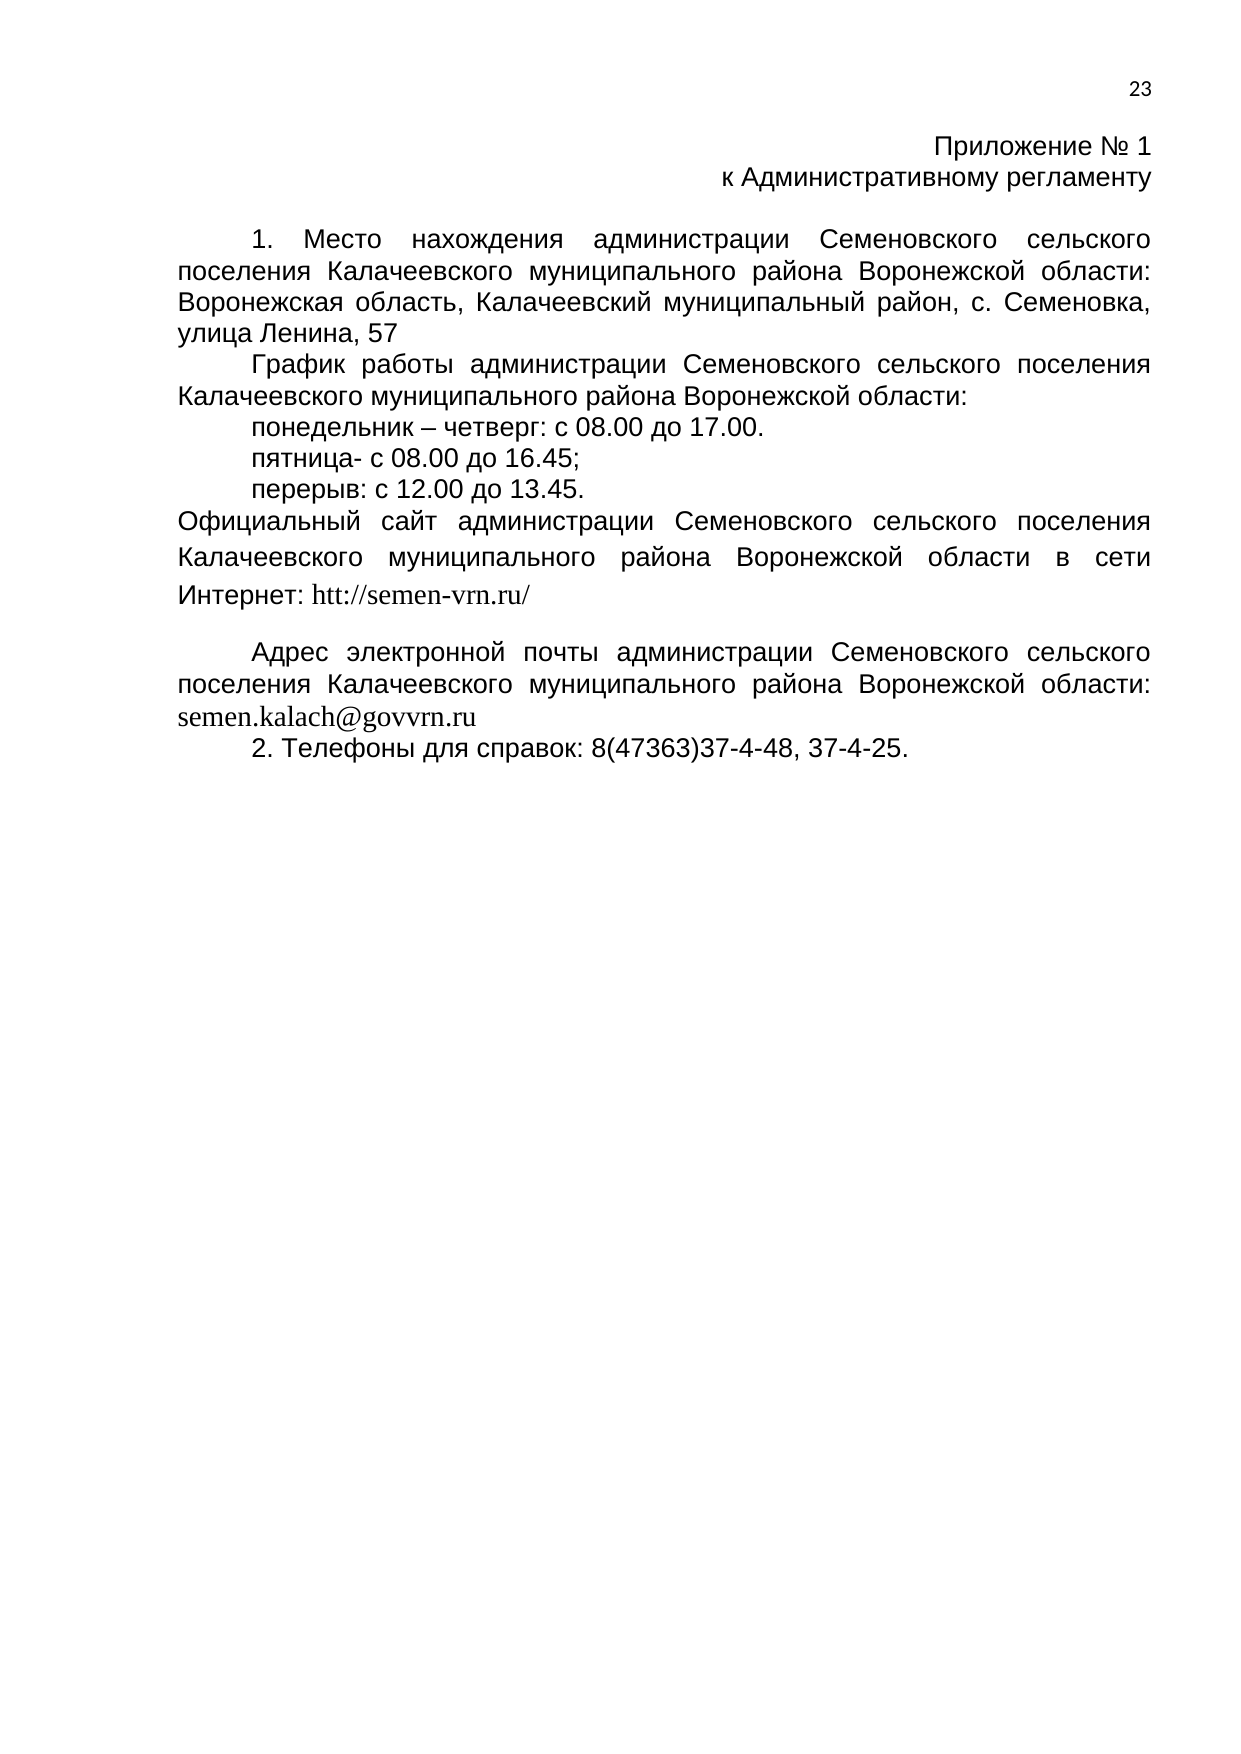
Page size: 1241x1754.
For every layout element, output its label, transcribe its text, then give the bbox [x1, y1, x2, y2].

text Официальный сайт администрации Семеновского сельского поселения Калачеевского муниципального района Воронежской области в сети Интернет: htt://semen-vrn.ru/ [177, 505, 1152, 611]
text Адрес электронной почты администрации Семеновского сельского поселения Калачеевского муниципального района Воронежской области: semen.kalach@govvrn.ru [177, 636, 1152, 732]
text перерыв: с 12.00 до 13.45. [177, 473, 1152, 505]
text Приложение № 1 [177, 130, 1152, 161]
text понедельник – четверг: с 08.00 до 17.00. [177, 411, 1152, 442]
text пятница- с 08.00 до 16.45; [177, 442, 1152, 473]
text 1. Место нахождения администрации Семеновского сельского поселения Калачеевского муниципального района Воронежской области: Воронежская область, Калачеевский муниципальный район, с. Семеновка, улица Ленина, 57 [177, 223, 1152, 348]
text 2. Телефоны для справок: 8(47363)37-4-48, 37-4-25. [177, 732, 1152, 764]
text График работы администрации Семеновского сельского поселения Калачеевского муниципального района Воронежской области: [177, 348, 1152, 411]
text к Административному регламенту [177, 161, 1152, 192]
